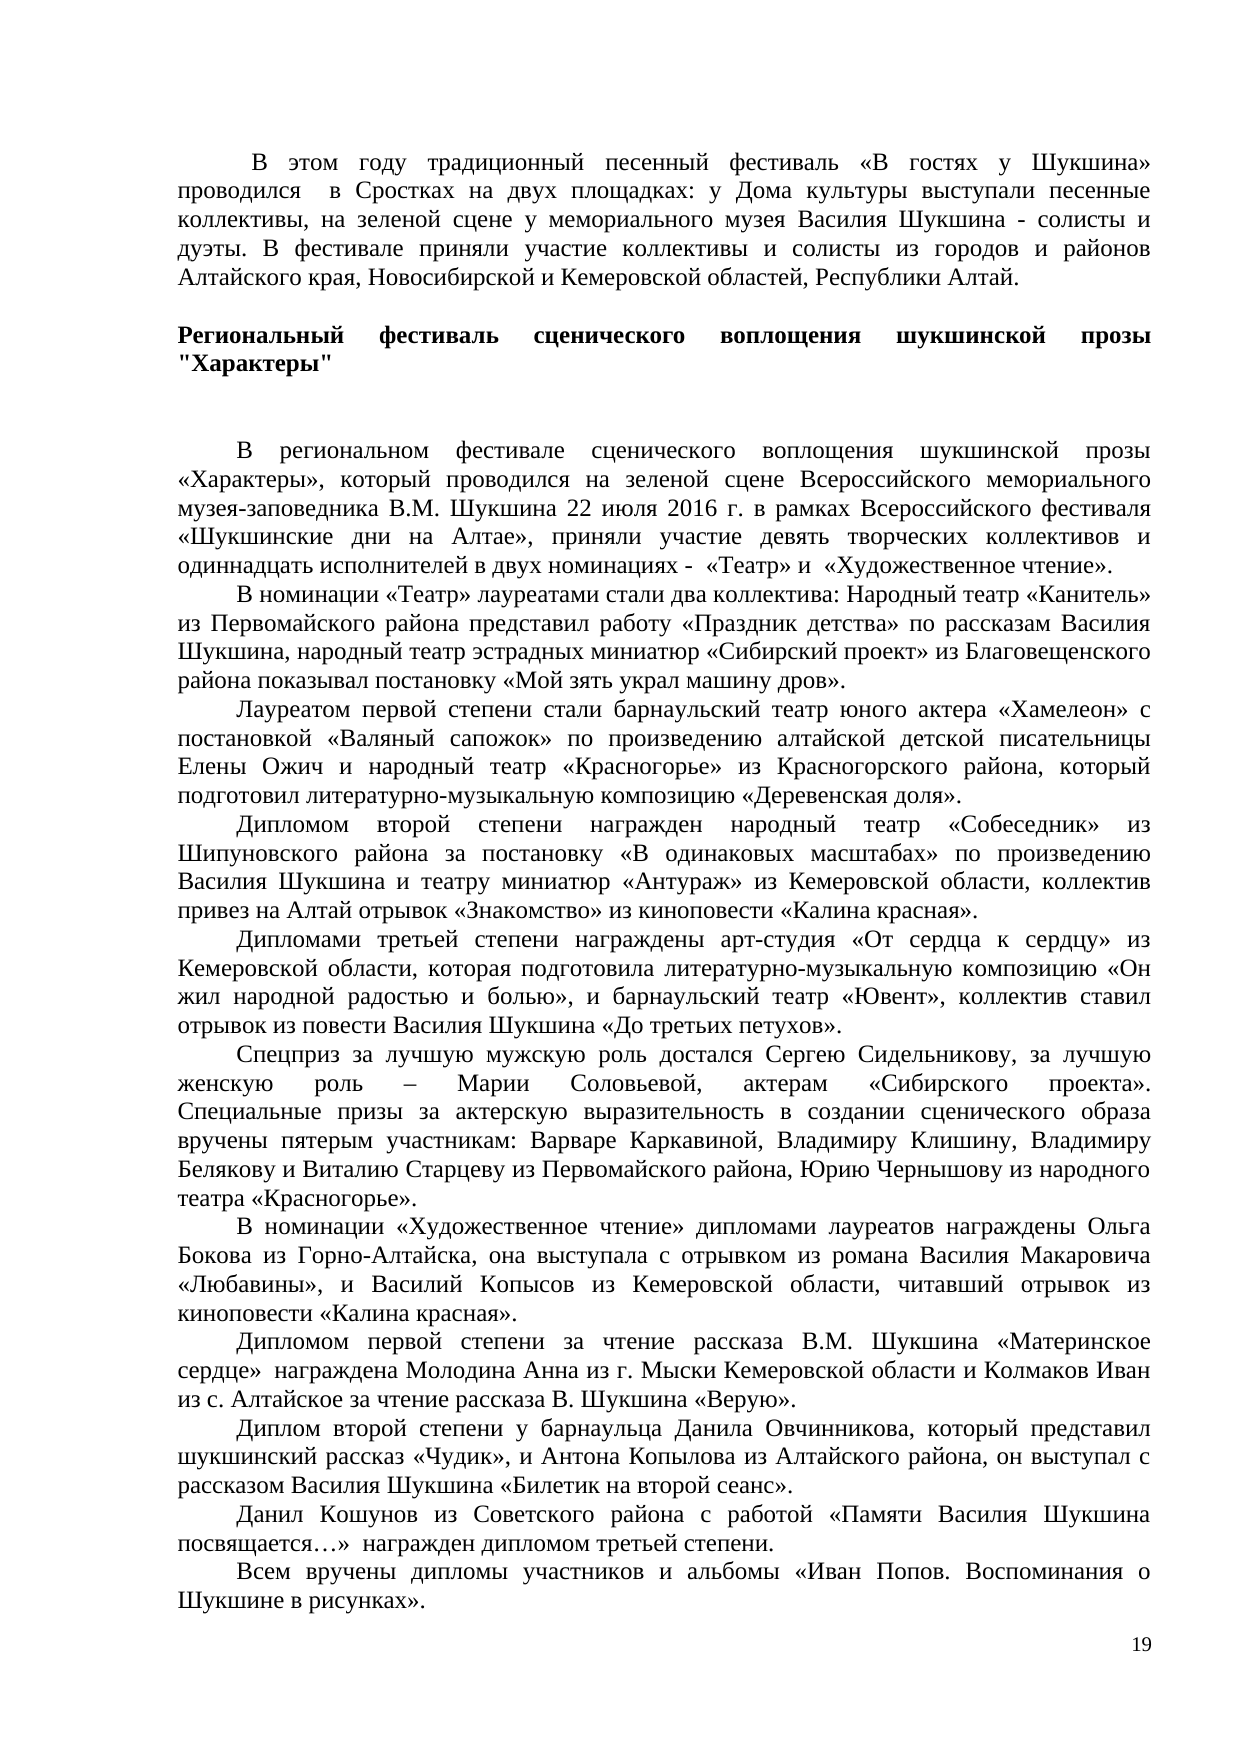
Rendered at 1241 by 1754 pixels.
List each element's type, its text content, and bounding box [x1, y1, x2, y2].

text Спецприз за лучшую мужскую роль достался Сергею Сидельникову, за лучшую женскую роль – Марии Соловьевой, актерам «Сибирского проекта». Специальные призы за актерскую выразительность в создании сценического образа вручены пятерым участникам: Варваре Каркавиной, Владимиру Клишину, Владимиру Белякову и Виталию Старцеву из Первомайского района, Юрию Чернышову из народного театра «Красногорье». [177, 1039, 1152, 1211]
text Дипломом первой степени за чтение рассказа В.М. Шукшина «Материнское сердце» награждена Молодина Анна из г. Мыски Кемеровской области и Колмаков Иван из с. Алтайское за чтение рассказа В. Шукшина «Верую». [177, 1326, 1152, 1413]
text Дипломом второй степени награжден народный театр «Собеседник» из Шипуновского района за постановку «В одинаковых масштабах» по произведению Василия Шукшина и театру миниатюр «Антураж» из Кемеровской области, коллектив привез на Алтай отрывок «Знакомство» из киноповести «Калина красная». [177, 809, 1152, 924]
text Данил Кошунов из Советского района с работой «Памяти Василия Шукшина посвящается…» награжден дипломом третьей степени. [177, 1499, 1152, 1556]
text Диплом второй степени у барнаульца Данила Овчинникова, который представил шукшинский рассказ «Чудик», и Антона Копылова из Алтайского района, он выступал с рассказом Василия Шукшина «Билетик на второй сеанс». [177, 1413, 1152, 1499]
text В номинации «Художественное чтение» дипломами лауреатов награждены Ольга Бокова из Горно-Алтайска, она выступала с отрывком из романа Василия Макаровича «Любавины», и Василий Копысов из Кемеровской области, читавший отрывок из киноповести «Калина красная». [177, 1211, 1152, 1326]
text В номинации «Театр» лауреатами стали два коллектива: Народный театр «Канитель» из Первомайского района представил работу «Праздник детства» по рассказам Василия Шукшина, народный театр эстрадных миниатюр «Сибирский проект» из Благовещенского района показывал постановку «Мой зять украл машину дров». [177, 579, 1152, 694]
text Лауреатом первой степени стали барнаульский театр юного актера «Хамелеон» с постановкой «Валяный сапожок» по произведению алтайской детской писательницы Елены Ожич и народный театр «Красногорье» из Красногорского района, который подготовил литературно-музыкальную композицию «Деревенская доля». [177, 694, 1152, 809]
subtitle Региональный фестиваль сценического воплощения шукшинской прозы "Характеры" [177, 320, 1152, 377]
text Дипломами третьей степени награждены арт-студия «От сердца к сердцу» из Кемеровской области, которая подготовила литературно-музыкальную композицию «Он жил народной радостью и болью», и барнаульский театр «Ювент», коллектив ставил отрывок из повести Василия Шукшина «До третьих петухов». [177, 924, 1152, 1039]
text В этом году традиционный песенный фестиваль «В гостях у Шукшина» проводился в Сростках на двух площадках: у Дома культуры выступали песенные коллективы, на зеленой сцене у мемориального музея Василия Шукшина - солисты и дуэты. В фестивале приняли участие коллективы и солисты из городов и районов Алтайского края, Новосибирской и Кемеровской областей, Республики Алтай. [177, 147, 1152, 291]
text В региональном фестивале сценического воплощения шукшинской прозы «Характеры», который проводился на зеленой сцене Всероссийского мемориального музея-заповедника В.М. Шукшина 22 июля 2016 г. в рамках Всероссийского фестиваля «Шукшинские дни на Алтае», приняли участие девять творческих коллективов и одиннадцать исполнителей в двух номинациях - «Театр» и «Художественное чтение». [177, 435, 1152, 579]
text Всем вручены дипломы участников и альбомы «Иван Попов. Воспоминания о Шукшине в рисунках». [177, 1556, 1152, 1614]
